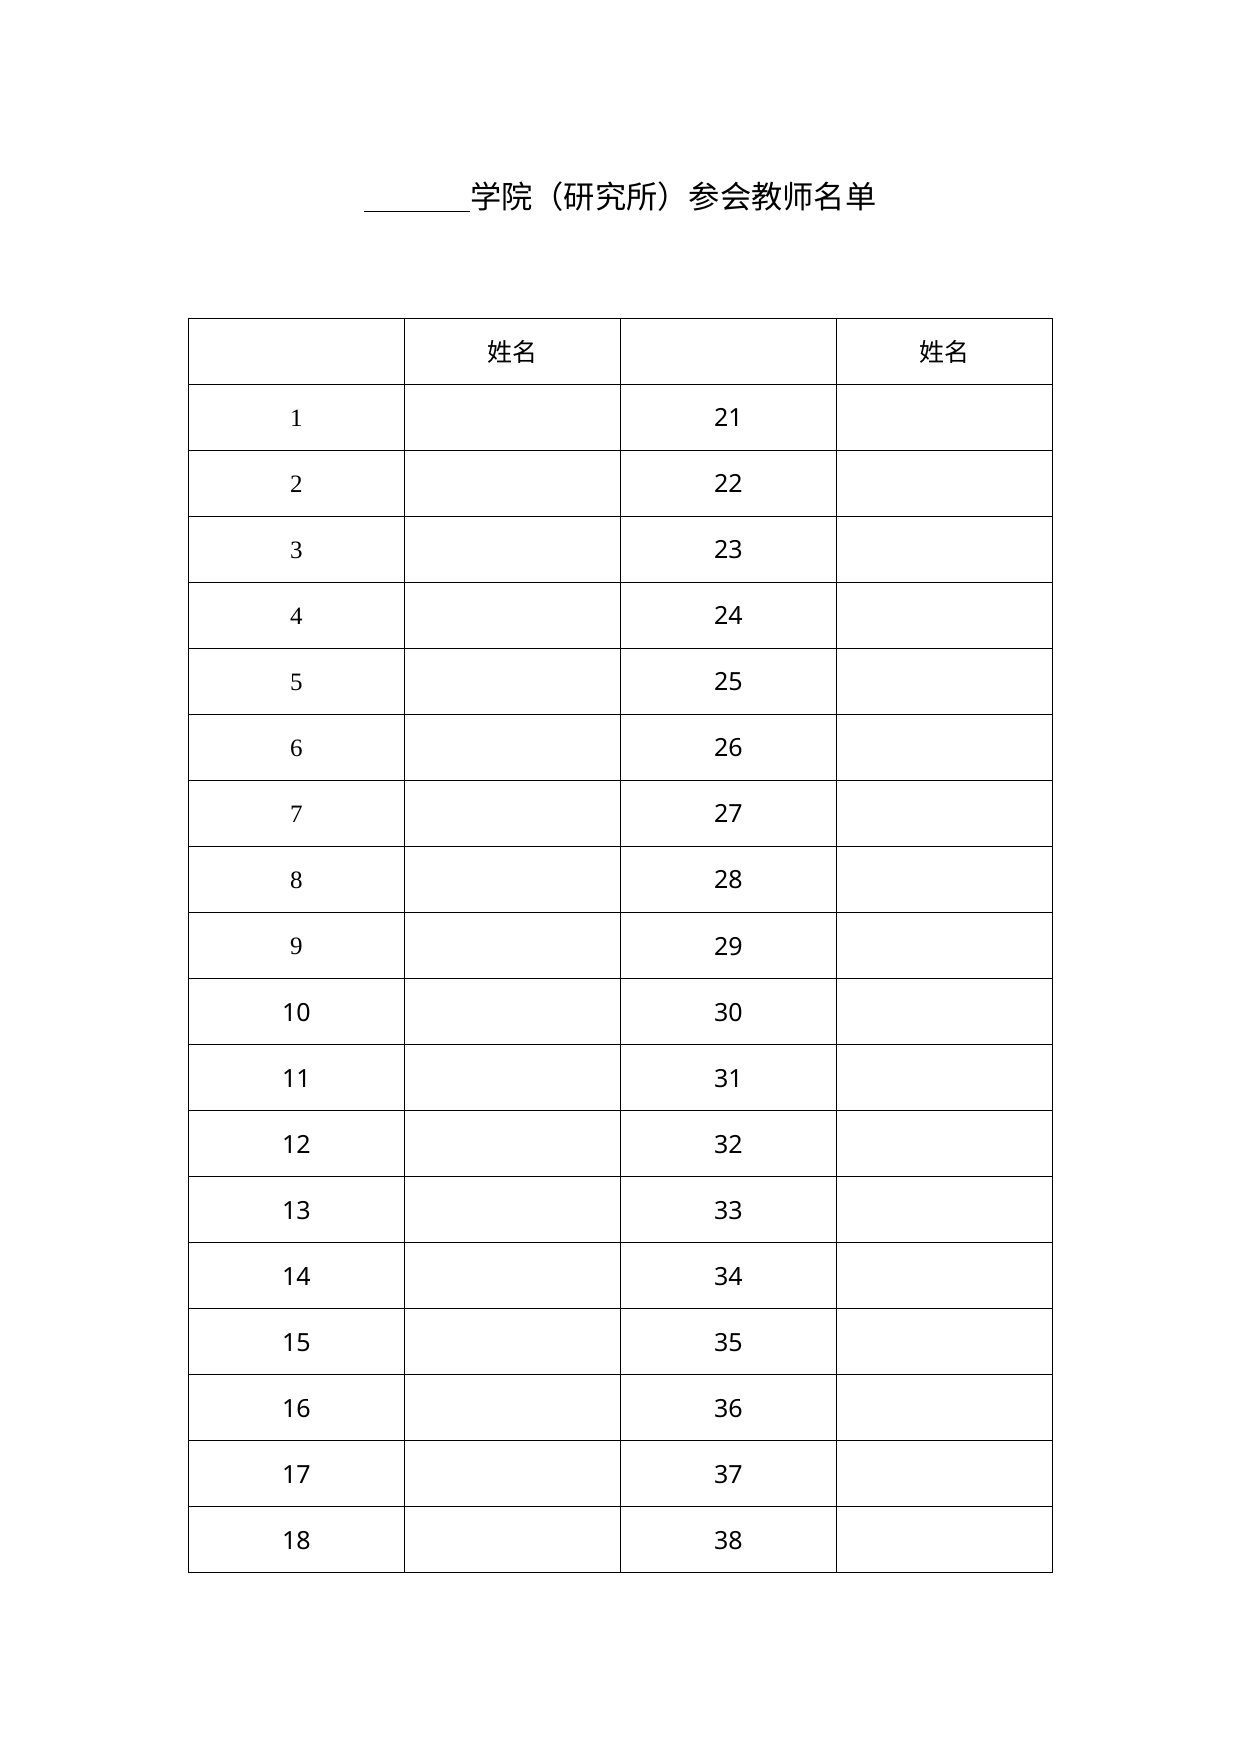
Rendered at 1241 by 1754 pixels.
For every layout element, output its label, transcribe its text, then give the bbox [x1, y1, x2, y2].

table_cell [405, 517, 620, 582]
table_cell [405, 1177, 620, 1242]
table_cell 14 [189, 1243, 404, 1308]
table_cell 16 [189, 1375, 404, 1440]
table_cell 1 [189, 385, 404, 449]
table_cell 26 [621, 715, 836, 780]
table_cell [405, 451, 620, 516]
table_cell [405, 1309, 620, 1374]
table_cell 38 [621, 1507, 836, 1572]
table_cell [837, 715, 1052, 780]
table_cell 6 [189, 715, 404, 780]
table_cell 11 [189, 1045, 404, 1110]
table_cell [405, 913, 620, 978]
table_cell [405, 1243, 620, 1308]
table_cell [405, 583, 620, 648]
table_cell 12 [189, 1111, 404, 1176]
table_cell [837, 1375, 1052, 1440]
table_cell 4 [189, 583, 404, 648]
table_cell [837, 385, 1052, 449]
table_cell [405, 715, 620, 780]
table_cell 24 [621, 583, 836, 648]
table_cell [837, 913, 1052, 978]
table_cell 7 [189, 781, 404, 846]
table_cell [837, 1177, 1052, 1242]
table_cell 33 [621, 1177, 836, 1242]
table_cell 31 [621, 1045, 836, 1110]
table_cell [837, 1309, 1052, 1374]
table_cell 18 [189, 1507, 404, 1572]
table_cell [837, 649, 1052, 714]
table_cell [837, 517, 1052, 582]
table_cell 10 [189, 979, 404, 1044]
table_cell [405, 1375, 620, 1440]
table_cell 27 [621, 781, 836, 846]
table_cell 37 [621, 1441, 836, 1506]
table_header 姓名 [837, 319, 1052, 383]
table_cell [837, 451, 1052, 516]
table_cell 15 [189, 1309, 404, 1374]
table_header 姓名 [405, 319, 620, 383]
table_cell 30 [621, 979, 836, 1044]
table_cell 2 [189, 451, 404, 516]
table_cell 29 [621, 913, 836, 978]
table_cell 22 [621, 451, 836, 516]
table_cell [405, 1111, 620, 1176]
table_cell [837, 1045, 1052, 1110]
table_cell 34 [621, 1243, 836, 1308]
table_cell 3 [189, 517, 404, 582]
table_cell [837, 847, 1052, 912]
table_cell 28 [621, 847, 836, 912]
table_cell [405, 1045, 620, 1110]
table_cell [837, 1441, 1052, 1506]
table_cell [405, 649, 620, 714]
table_cell 17 [189, 1441, 404, 1506]
table_cell [405, 1441, 620, 1506]
table_header [621, 319, 836, 383]
text 学院（研究所）参会教师名单 [187, 162, 1053, 227]
table_cell [405, 979, 620, 1044]
table_cell [405, 847, 620, 912]
table_cell [837, 781, 1052, 846]
table_cell 35 [621, 1309, 836, 1374]
table_cell 9 [189, 913, 404, 978]
table_cell 5 [189, 649, 404, 714]
table_cell 23 [621, 517, 836, 582]
table_cell [837, 583, 1052, 648]
table_cell [405, 781, 620, 846]
table_cell [837, 979, 1052, 1044]
table_cell 8 [189, 847, 404, 912]
table_cell [837, 1243, 1052, 1308]
table_header [189, 319, 404, 383]
table_cell [837, 1111, 1052, 1176]
table_cell [405, 1507, 620, 1572]
table_cell 21 [621, 385, 836, 449]
table_cell 13 [189, 1177, 404, 1242]
table_cell 36 [621, 1375, 836, 1440]
table_cell [405, 385, 620, 449]
table_cell 25 [621, 649, 836, 714]
table_cell [837, 1507, 1052, 1572]
table_cell 32 [621, 1111, 836, 1176]
